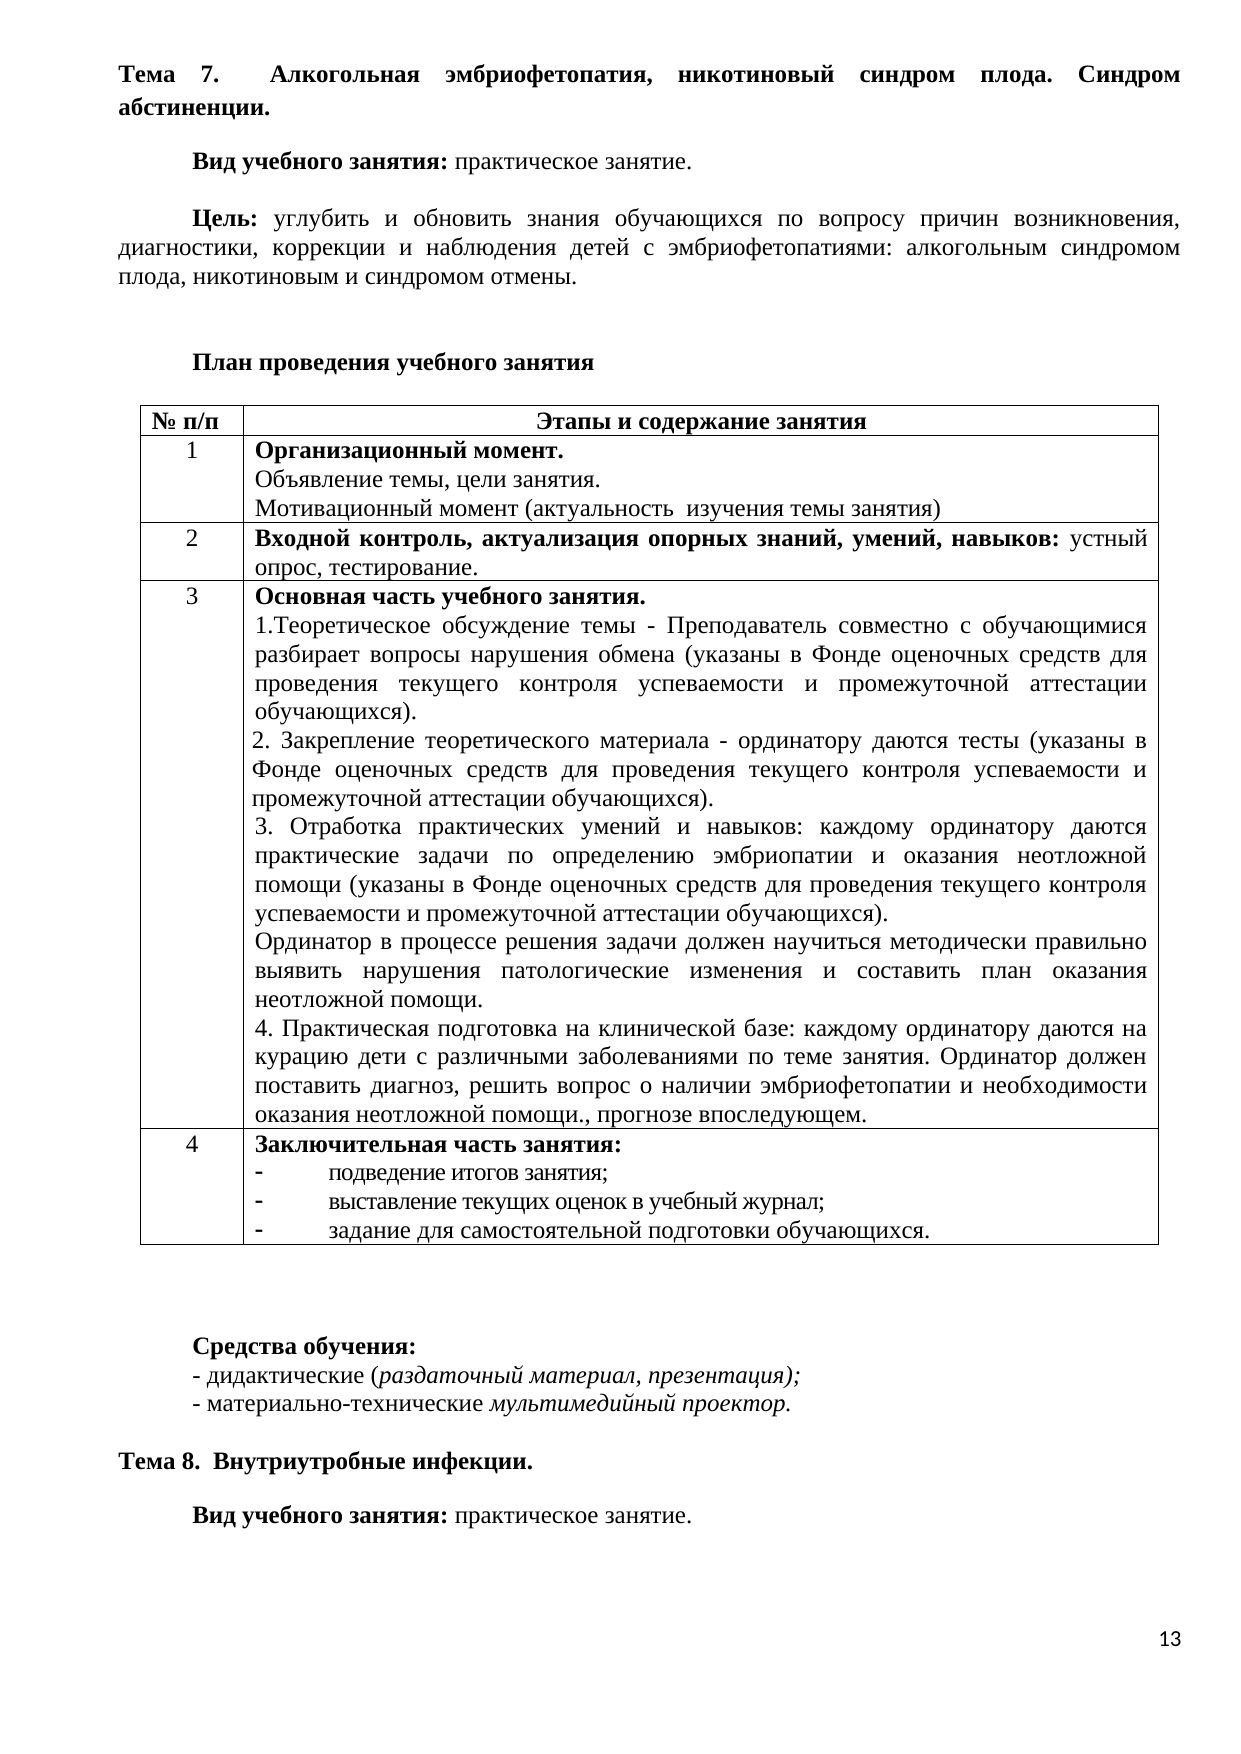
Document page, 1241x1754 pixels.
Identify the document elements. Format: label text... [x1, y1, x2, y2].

table_header № п/п [141, 406, 243, 434]
text Тема 7. Алкогольная эмбриофетопатия, никотиновый синдром плода. Синдром абстиненции. [118, 59, 1181, 121]
table_cell 4 [141, 1129, 243, 1244]
text - дидактические (раздаточный материал, презентация); [118, 1360, 1181, 1388]
table_cell Заключительная часть занятия: подведение итогов занятия; выставление текущих оценок в учебный журнал; задание для самостоятельной подготовки обучающихся. [244, 1129, 1158, 1244]
text Вид учебного занятия: практическое занятие. [118, 1500, 1181, 1528]
table_cell 1 [141, 436, 243, 522]
table_cell Организационный момент. Объявление темы, цели занятия. Мотивационный момент (актуальность изучения темы занятия) [244, 436, 1158, 522]
table_cell Основная часть учебного занятия. 1.Теоретическое обсуждение темы - Преподаватель совместно с обучающимися разбирает вопросы нарушения обмена (указаны в Фонде оценочных средств для проведения текущего контроля успеваемости и промежуточной аттестации обучающихся). 2. Закрепление теоретического материала - ординатору даются тесты (указаны в Фонде оценочных средств для проведения текущего контроля успеваемости и промежуточной аттестации обучающихся). 3. Отработка практических умений и навыков: каждому ординатору даются практические задачи по определению эмбриопатии и оказания неотложной помощи (указаны в Фонде оценочных средств для проведения текущего контроля успеваемости и промежуточной аттестации обучающихся). Ординатор в процессе решения задачи должен научиться методически правильно выявить нарушения патологические изменения и составить план оказания неотложной помощи. 4. Практическая подготовка на клинической базе: каждому ординатору даются на курацию дети с различными заболеваниями по теме занятия. Ординатор должен поставить диагноз, решить вопрос о наличии эмбриофетопатии и необходимости оказания неотложной помощи., прогнозе впоследующем. [244, 581, 1158, 1128]
text Вид учебного занятия: практическое занятие. [118, 146, 1181, 175]
table_cell 3 [141, 581, 243, 1128]
text Тема 8. Внутриутробные инфекции. [118, 1446, 1181, 1475]
text - материально-технические мультимедийный проектор. [118, 1388, 1181, 1417]
text План проведения учебного занятия [118, 347, 1181, 376]
table_header Этапы и содержание занятия [244, 406, 1158, 434]
table_cell Входной контроль, актуализация опорных знаний, умений, навыков: устный опрос, тестирование. [244, 523, 1158, 580]
table_cell 2 [141, 523, 243, 580]
text Средства обучения: [118, 1331, 1181, 1360]
text Цель: углубить и обновить знания обучающихся по вопросу причин возникновения, диагностики, коррекции и наблюдения детей с эмбриофетопатиями: алкогольным синдромом плода, никотиновым и синдромом отмены. [118, 203, 1181, 290]
